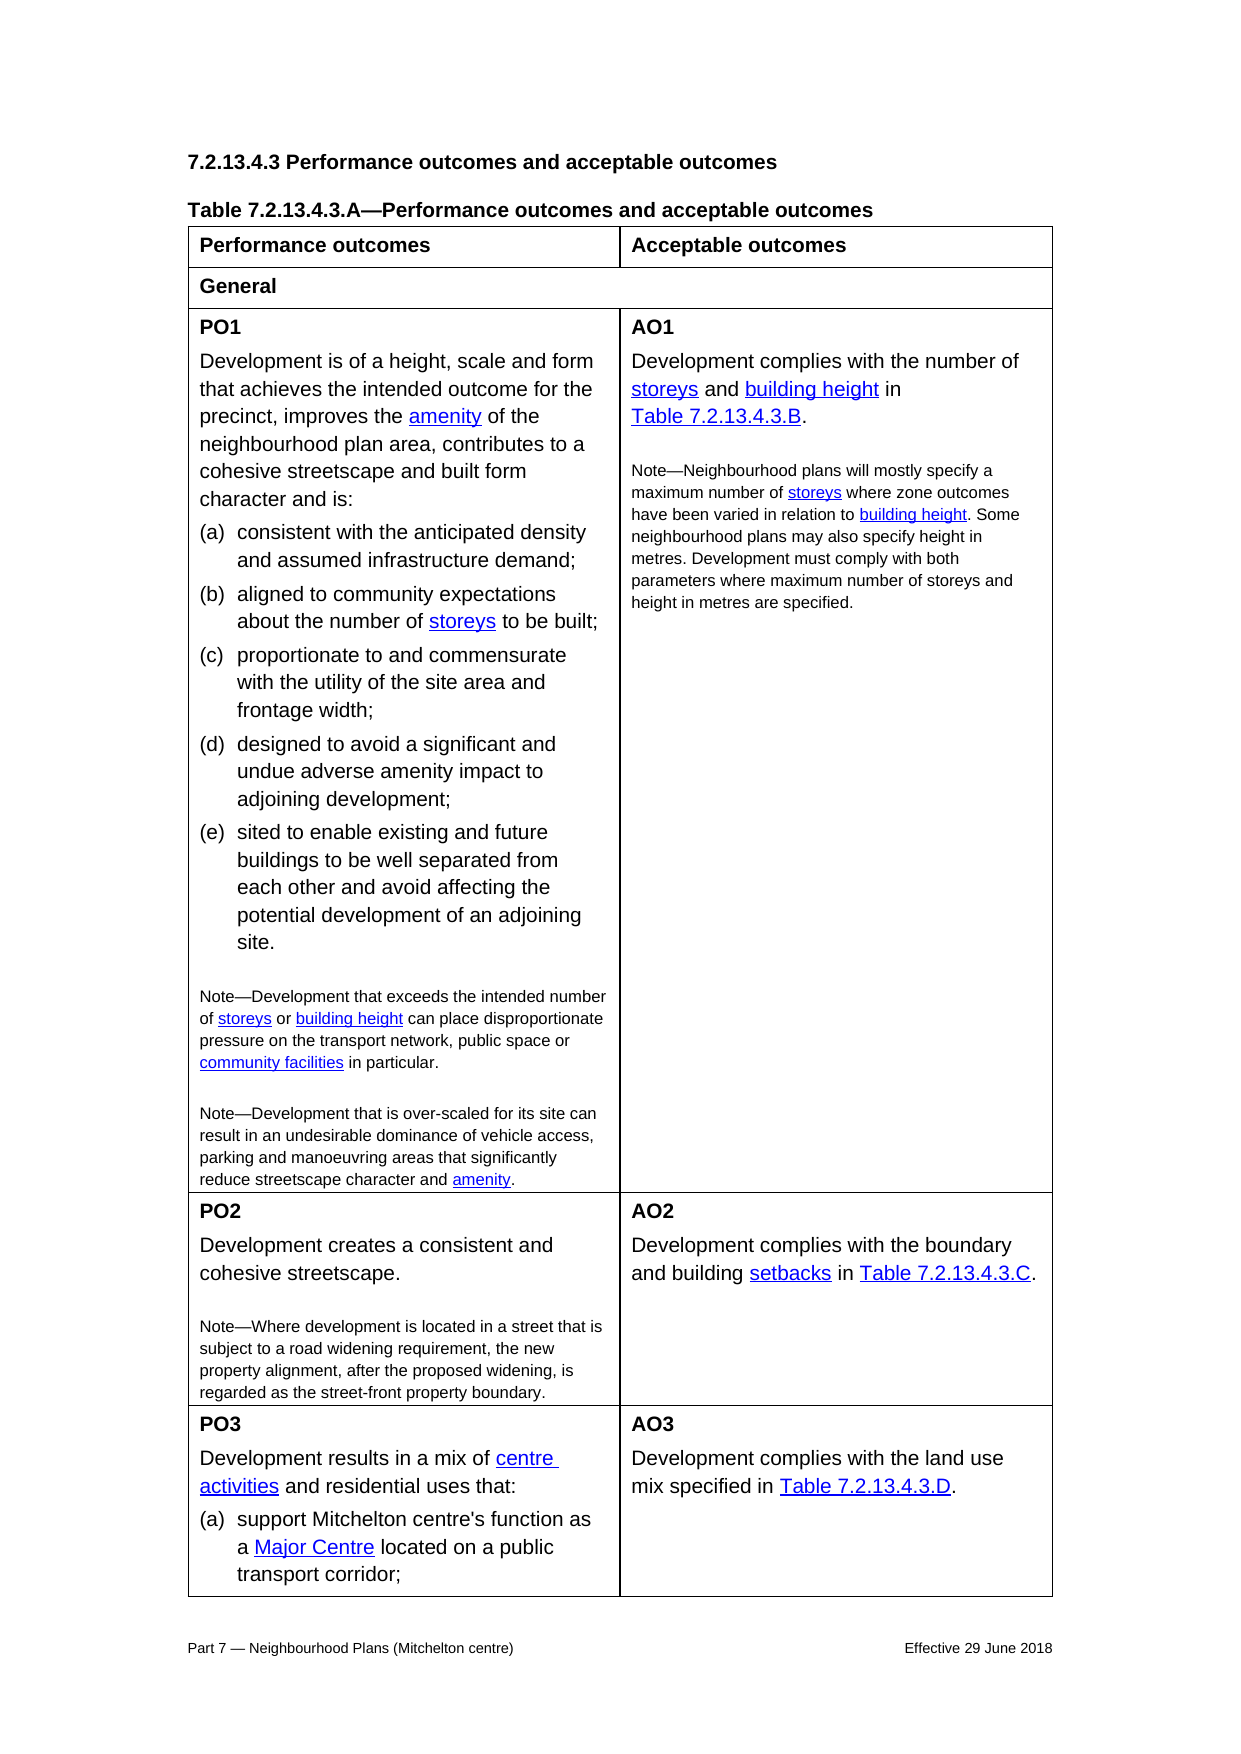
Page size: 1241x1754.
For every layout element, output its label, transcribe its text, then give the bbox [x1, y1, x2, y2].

table_header Acceptable outcomes [621, 227, 1052, 267]
subtitle 7.2.13.4.3 Performance outcomes and acceptable outcomes [187, 150, 1053, 174]
table_cell General [189, 268, 1052, 308]
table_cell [189, 1406, 619, 1596]
subtitle Table 7.2.13.4.3.A—Performance outcomes and acceptable outcomes [187, 198, 1053, 222]
table_header Performance outcomes [189, 227, 619, 267]
table_cell PO1 Development is of a height, scale and form that achieves the intended outcome for the precinct, improves the amenity of the neighbourhood plan area, contributes to a cohesive streetscape and built form character and is: consistent with the anticipated density and assumed infrastructure demand; aligned to community expectations about the number of storeys to be built; proportionate to and commensurate with the utility of the site area and frontage width; designed to avoid a significant and undue adverse amenity impact to adjoining development; sited to enable existing and future buildings to be well separated from each other and avoid affecting the potential development of an adjoining site. Note—Development that exceeds the intended number of storeys or building height can place disproportionate pressure on the transport network, public space or community facilities in particular. Note—Development that is over-scaled for its site can result in an undesirable dominance of vehicle access, parking and manoeuvring areas that significantly reduce streetscape character and amenity. [189, 309, 619, 1192]
table_cell AO2 Development complies with the boundary and building setbacks in Table 7.2.13.4.3.C. [621, 1193, 1052, 1405]
table_cell PO2 Development creates a consistent and cohesive streetscape. Note—Where development is located in a street that is subject to a road widening requirement, the new property alignment, after the proposed widening, is regarded as the street-front property boundary. [189, 1193, 619, 1405]
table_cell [621, 1406, 1052, 1596]
table_cell AO1 Development complies with the number of storeys and building height in Table 7.2.13.4.3.B. Note—Neighbourhood plans will mostly specify a maximum number of storeys where zone outcomes have been varied in relation to building height. Some neighbourhood plans may also specify height in metres. Development must comply with both parameters where maximum number of storeys and height in metres are specified. [621, 309, 1052, 1192]
